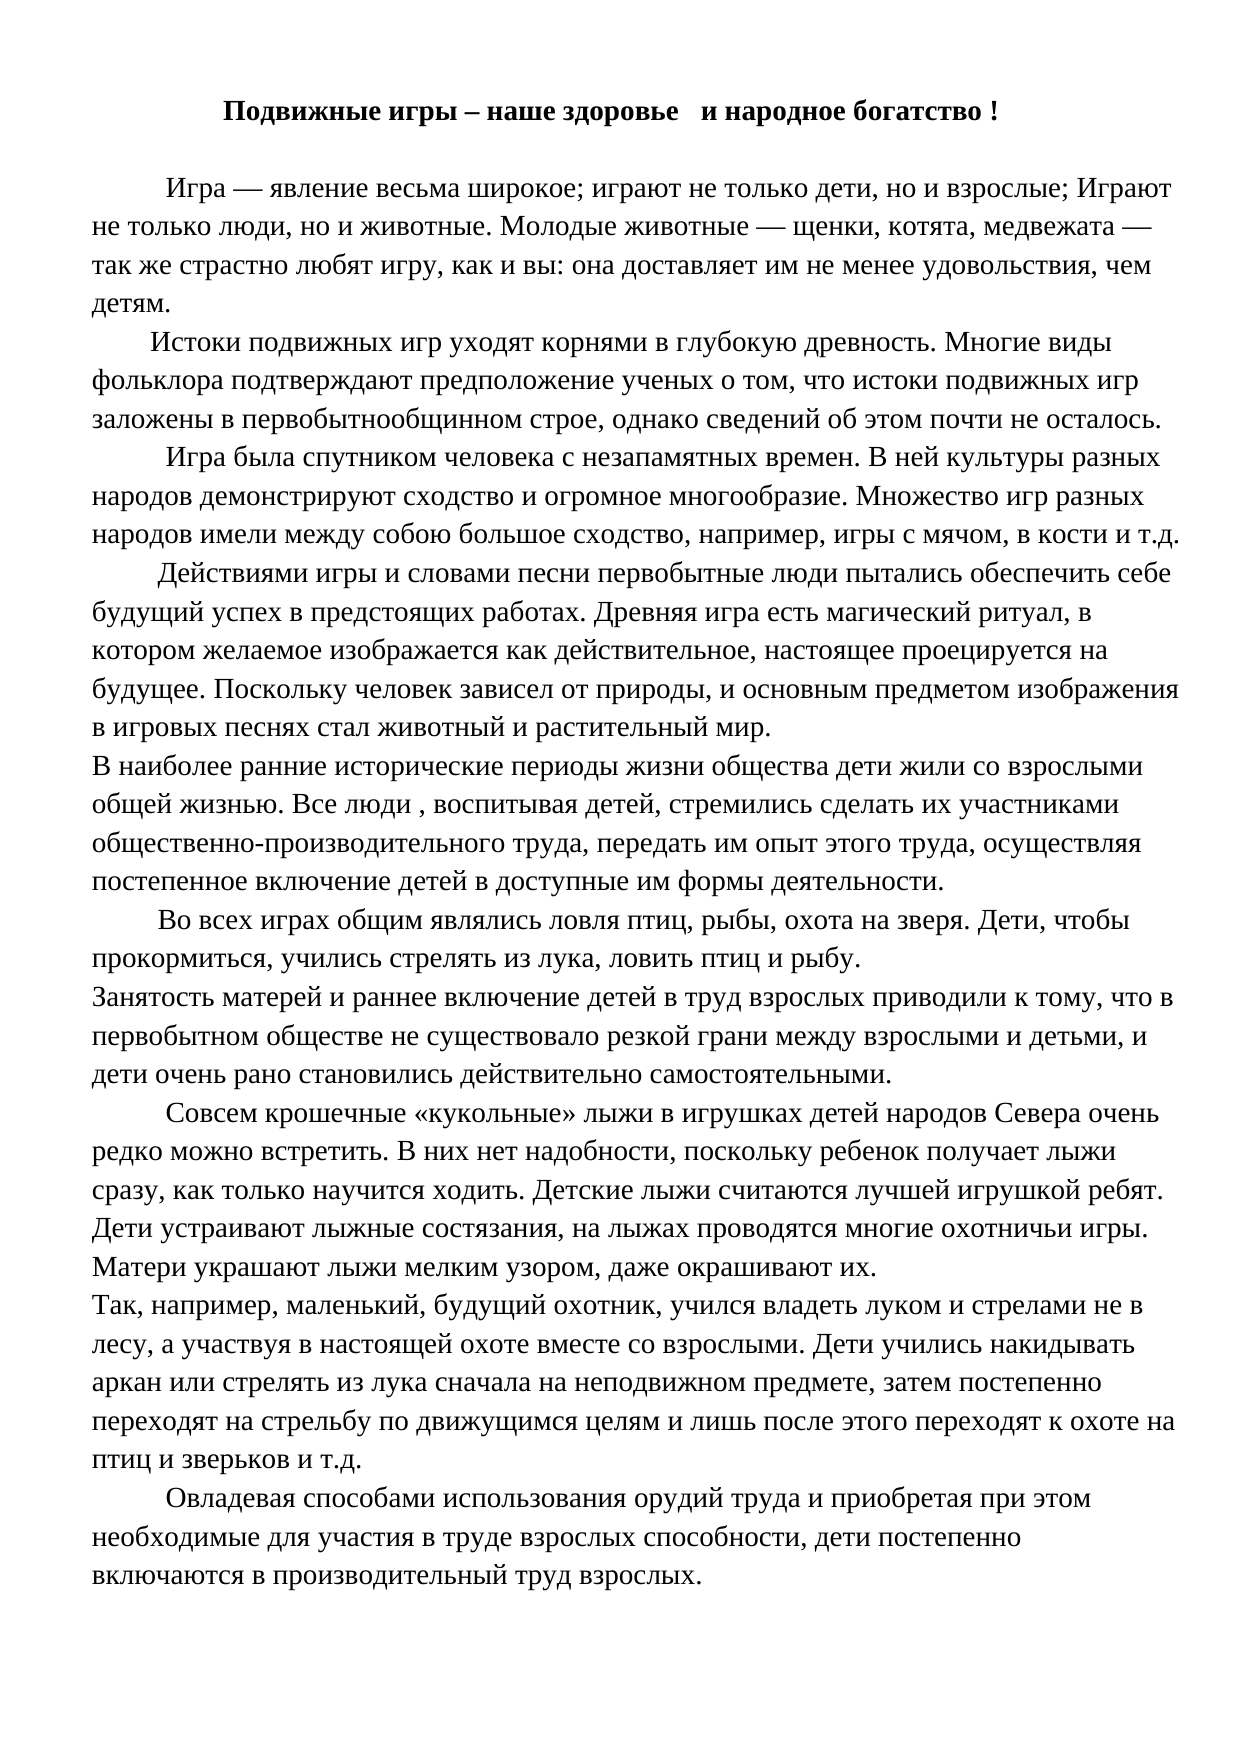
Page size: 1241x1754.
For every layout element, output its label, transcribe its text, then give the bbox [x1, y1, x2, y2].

text Овладевая способами использования орудий труда и приобретая при этом необходимые для участия в труде взрослых способности, дети постепенно включаются в производительный труд взрослых. [92, 1480, 1181, 1591]
text Игра была спутником человека с незапамятных времен. В ней культуры разных народов демонстрируют сходство и огромное многообразие. Множество игр разных народов имели между собою большое сходство, например, игры с мячом, в кости и т.д. Действиями игры и словами песни первобытные люди пытались обеспечить себе будущий успех в предстоящих работах. Древняя игра есть магический ритуал, в котором желаемое изображается как действительное, настоящее проецируется на будущее. Поскольку человек зависел от природы, и основным предметом изображения в игровых песнях стал животный и растительный мир. В наиболее ранние исторические периоды жизни общества дети жили со взрослыми общей жизнью. Все люди , воспитывая детей, стремились сделать их участниками общественно-производительного труда, передать им опыт этого труда, осуществляя постепенное включение детей в доступные им формы деятельности. Во всех играх общим являлись ловля птиц, рыбы, охота на зверя. Дети, чтобы прокормиться, учились стрелять из лука, ловить птиц и рыбу. Занятость матерей и раннее включение детей в труд взрослых приводили к тому, что в первобытном обществе не существовало резкой грани между взрослыми и детьми, и дети очень рано становились действительно самостоятельными. [92, 439, 1181, 1090]
text Подвижные игры – наше здоровье и народное богатство ! [92, 93, 1181, 126]
text Игра — явление весьма широкое; играют не только дети, но и взрослые; Играют не только люди, но и животные. Молодые животные — щенки, котята, медвежата — так же страстно любят игру, как и вы: она доставляет им не менее удовольствия, чем детям. Истоки подвижных игр уходят корнями в глубокую древность. Многие виды фольклора подтверждают предположение ученых о том, что истоки подвижных игр заложены в первобытнообщинном строе, однако сведений об этом почти не осталось. [92, 170, 1181, 434]
text Совсем крошечные «кукольные» лыжи в игрушках детей народов Севера очень редко можно встретить. В них нет надобности, поскольку ребенок получает лыжи сразу, как только научится ходить. Детские лыжи считаются лучшей игрушкой ребят. Дети устраивают лыжные состязания, на лыжах проводятся многие охотничьи игры. Матери украшают лыжи мелким узором, даже окрашивают их. Так, например, маленький, будущий охотник, учился владеть луком и стрелами не в лесу, а участвуя в настоящей охоте вместе со взрослыми. Дети учились накидывать аркан или стрелять из лука сначала на неподвижном предмете, затем постепенно переходят на стрельбу по движущимся целям и лишь после этого переходят к охоте на птиц и зверьков и т.д. [92, 1095, 1181, 1475]
